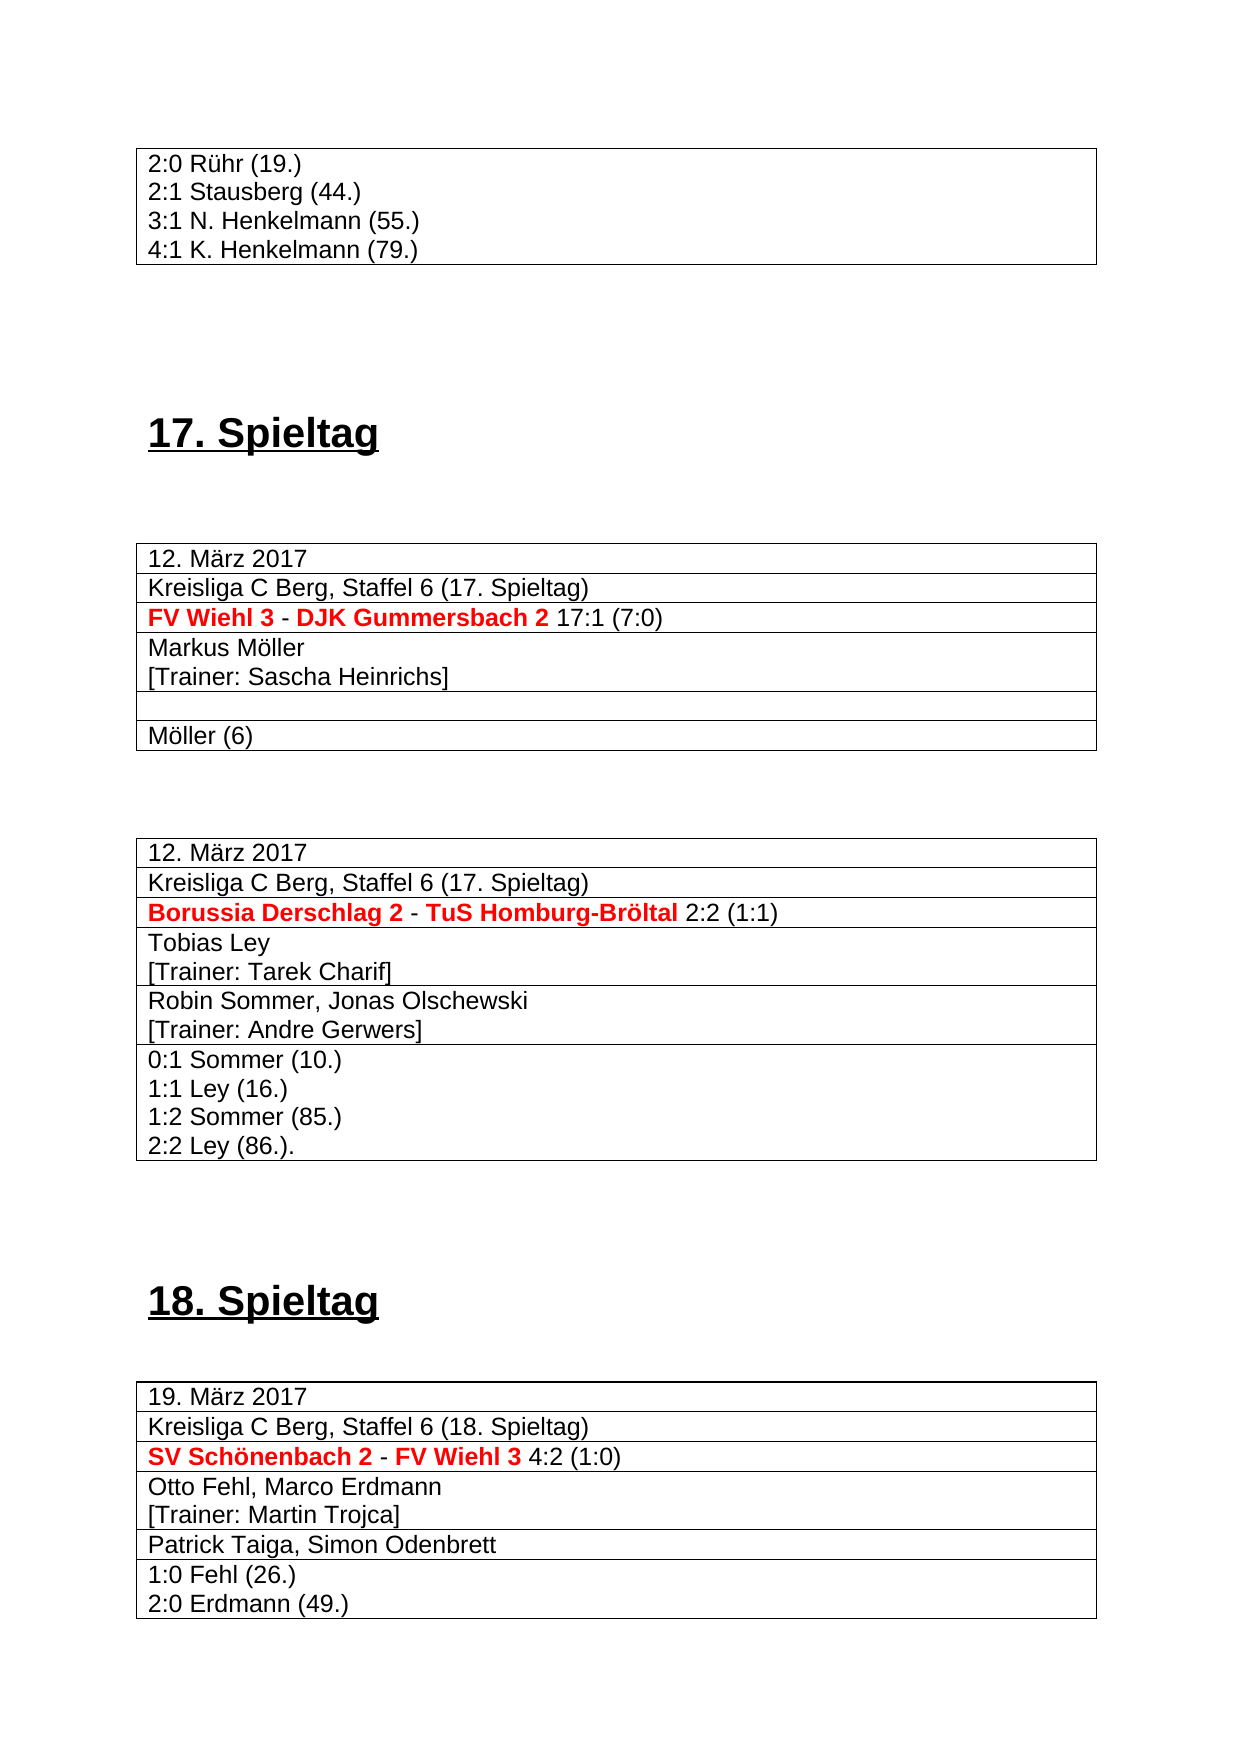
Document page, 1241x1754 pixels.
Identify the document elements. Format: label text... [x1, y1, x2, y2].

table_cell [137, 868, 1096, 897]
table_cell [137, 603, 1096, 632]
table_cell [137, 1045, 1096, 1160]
text 18. Spieltag [148, 1276, 1093, 1324]
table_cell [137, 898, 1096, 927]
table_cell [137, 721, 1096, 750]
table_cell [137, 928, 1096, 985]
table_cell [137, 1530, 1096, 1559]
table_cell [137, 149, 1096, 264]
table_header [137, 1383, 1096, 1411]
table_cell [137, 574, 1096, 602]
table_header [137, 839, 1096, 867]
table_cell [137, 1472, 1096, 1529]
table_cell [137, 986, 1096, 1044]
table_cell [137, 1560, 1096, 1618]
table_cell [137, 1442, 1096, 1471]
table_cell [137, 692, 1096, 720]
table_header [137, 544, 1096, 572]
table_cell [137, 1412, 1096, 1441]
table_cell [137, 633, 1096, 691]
text 17. Spieltag [148, 408, 1093, 456]
